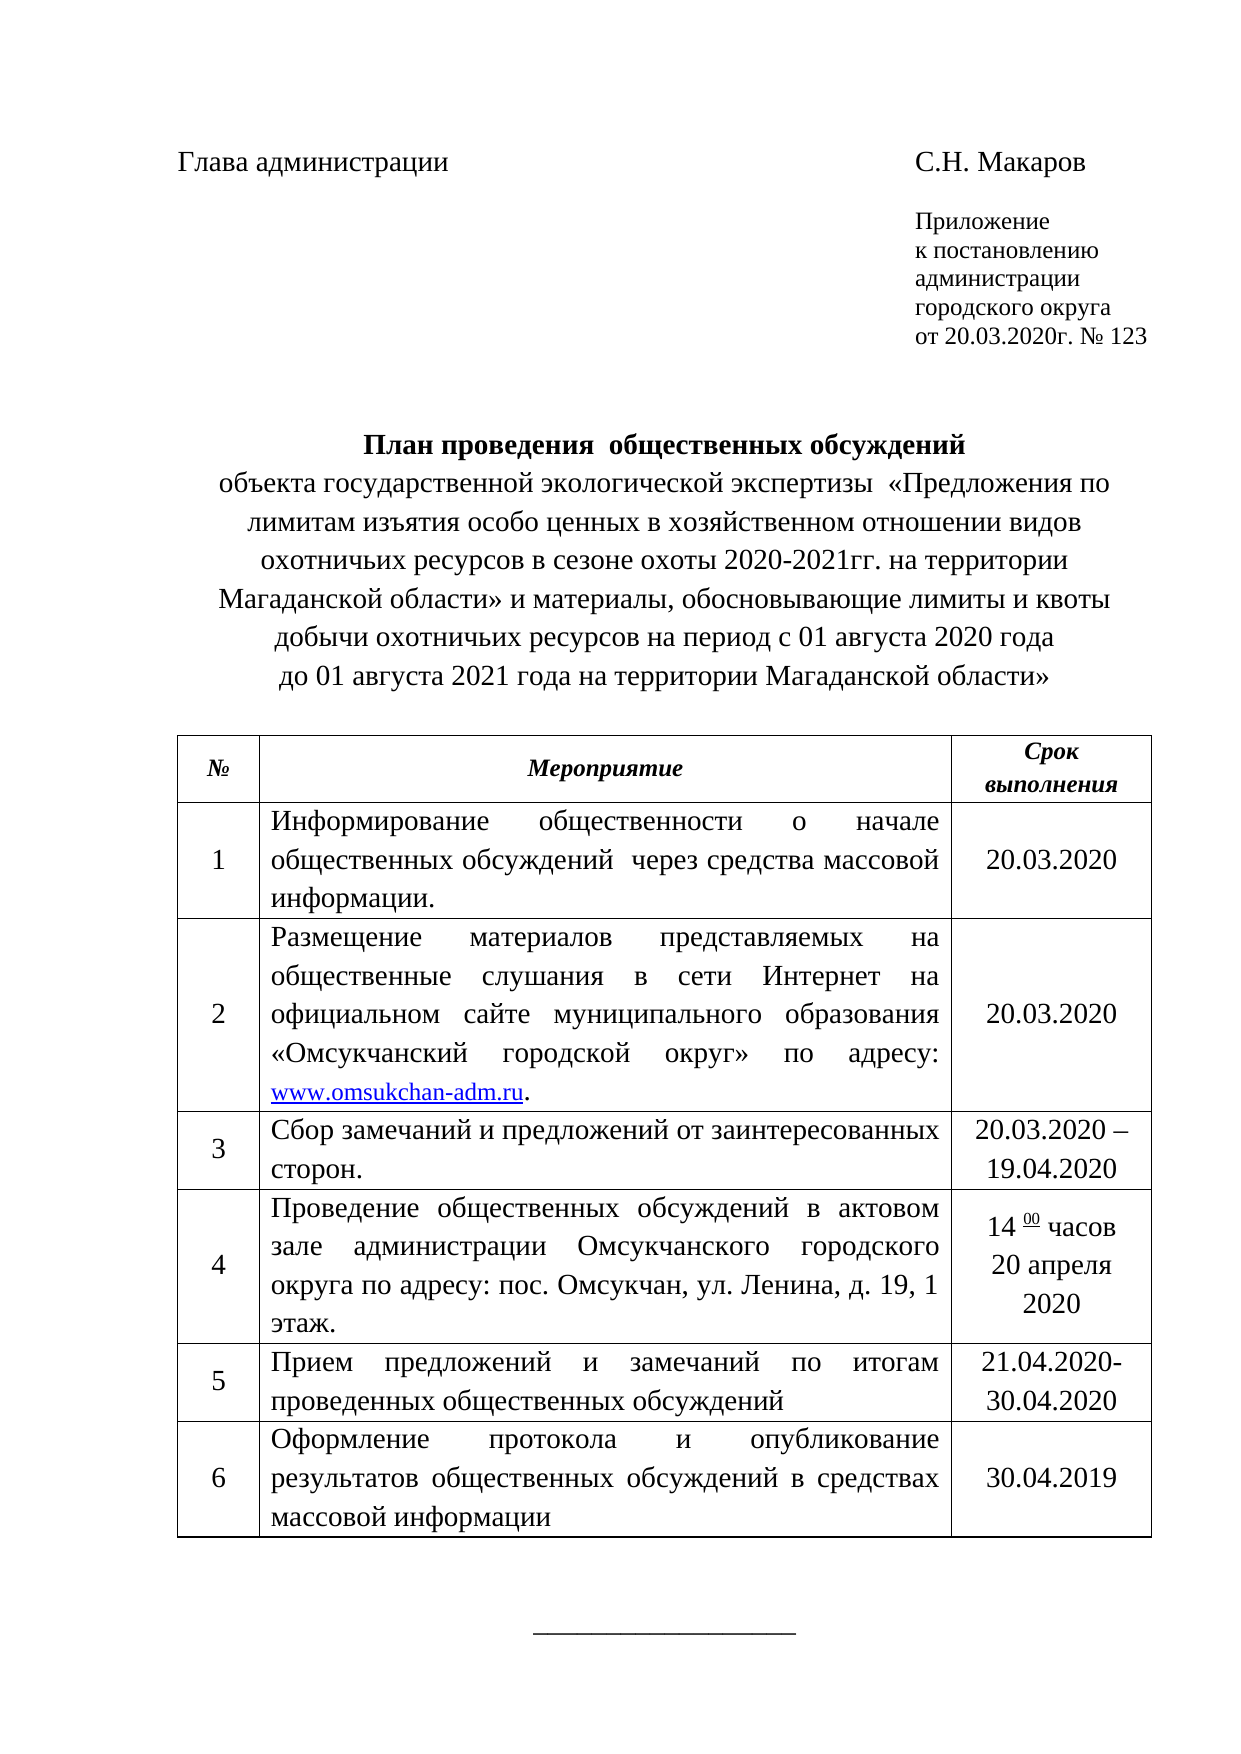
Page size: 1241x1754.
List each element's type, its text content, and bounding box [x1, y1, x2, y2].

text к постановлению [915, 235, 1152, 263]
table_cell Прием предложений и замечаний по итогам проведенных общественных обсуждений [260, 1344, 951, 1421]
table_cell Информирование общественности о начале общественных обсуждений через средства массовой информации. [260, 803, 951, 918]
text Приложение [915, 206, 1152, 235]
text Глава администрации С.Н. Макаров [177, 144, 1152, 177]
table_cell 21.04.2020- 30.04.2020 [952, 1344, 1151, 1421]
table_cell Сбор замечаний и предложений от заинтересованных сторон. [260, 1112, 951, 1189]
table_cell 1 [178, 803, 259, 918]
text городского округа [915, 292, 1152, 321]
text План проведения общественных обсуждений [177, 427, 1152, 460]
table_cell 6 [178, 1422, 259, 1536]
text до 01 августа 2021 года на территории Магаданской области» [177, 658, 1152, 692]
table_cell Проведение общественных обсуждений в актовом зале администрации Омсукчанского городского округа по адресу: пос. Омсукчан, ул. Ленина, д. 19, 1 этаж. [260, 1190, 951, 1343]
text лимитам изъятия особо ценных в хозяйственном отношении видов [177, 504, 1152, 537]
table_cell 3 [178, 1112, 259, 1189]
table_cell 20.03.2020 [952, 803, 1151, 918]
text администрации [915, 263, 1152, 292]
text объекта государственной экологической экспертизы «Предложения по [177, 465, 1152, 499]
text от 20.03.2020г. № 123 [915, 321, 1152, 350]
table_cell 4 [178, 1190, 259, 1343]
table_header Срок выполнения [952, 736, 1151, 802]
text охотничьих ресурсов в сезоне охоты 2020-2021гг. на территории [177, 542, 1152, 576]
text Магаданской области» и материалы, обосновывающие лимиты и квоты [177, 581, 1152, 614]
table_cell 2 [178, 919, 259, 1111]
table_cell 30.04.2019 [952, 1422, 1151, 1536]
table_cell 20.03.2020 [952, 919, 1151, 1111]
text добычи охотничьих ресурсов на период с 01 августа 2020 года [177, 619, 1152, 653]
table_cell 14 00 часов 20 апреля 2020 [952, 1190, 1151, 1343]
table_cell 20.03.2020 – 19.04.2020 [952, 1112, 1151, 1189]
table_header № [178, 736, 259, 802]
table_header Мероприятие [260, 736, 951, 802]
table_cell Размещение материалов представляемых на общественные слушания в сети Интернет на официальном сайте муниципального образования «Омсукчанский городской округ» по адресу: www.omsukchan-adm.ru. [260, 919, 951, 1111]
table_cell Оформление протокола и опубликование результатов общественных обсуждений в средствах массовой информации [260, 1422, 951, 1536]
text __________________ [177, 1604, 1152, 1638]
table_cell 5 [178, 1344, 259, 1421]
